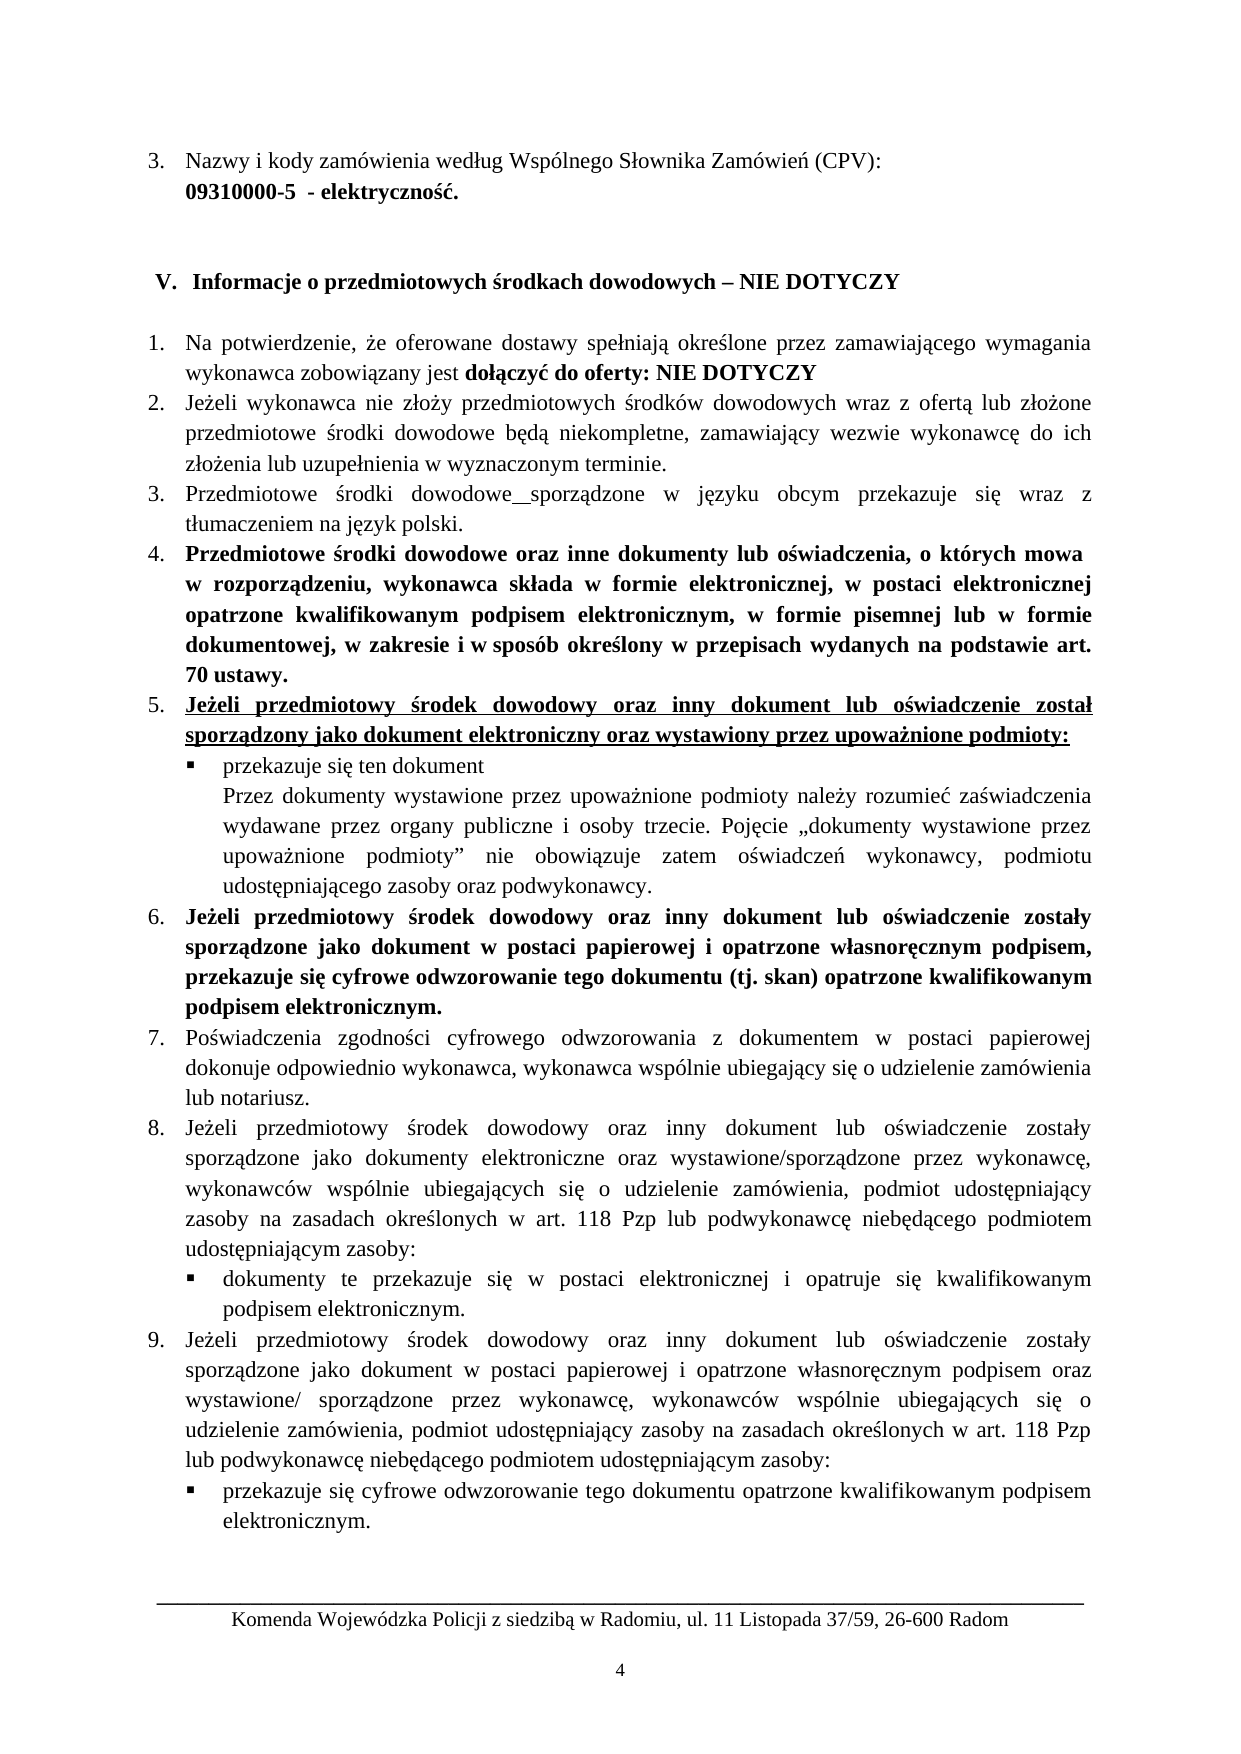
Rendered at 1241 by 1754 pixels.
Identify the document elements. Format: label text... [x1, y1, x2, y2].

list Na potwierdzenie, że oferowane dostawy spełniają określone przez zamawiającego wymagania wykonawca zobowiązany jest dołączyć do oferty: NIE DOTYCZY [148, 329, 1093, 385]
list Jeżeli wykonawca nie złoży przedmiotowych środków dowodowych wraz z ofertą lub złożone przedmiotowe środki dowodowe będą niekompletne, zamawiający wezwie wykonawcę do ich złożenia lub uzupełnienia w wyznaczonym terminie. [148, 389, 1093, 476]
list przekazuje się cyfrowe odwzorowanie tego dokumentu opatrzone kwalifikowanym podpisem elektronicznym. [185, 1477, 1093, 1533]
list 09310000-5 - elektryczność. [185, 178, 1093, 204]
list przekazuje się ten dokument [185, 752, 1093, 778]
list Przedmiotowe środki dowodowe oraz inne dokumenty lub oświadczenia, o których mowa w rozporządzeniu, wykonawca składa w formie elektronicznej, w postaci elektronicznej opatrzone kwalifikowanym podpisem elektronicznym, w formie pisemnej lub w formie dokumentowej, w zakresie i w sposób określony w przepisach wydanych na podstawie art. 70 ustawy. [148, 540, 1093, 687]
list Poświadczenia zgodności cyfrowego odwzorowania z dokumentem w postaci papierowej dokonuje odpowiednio wykonawca, wykonawca wspólnie ubiegający się o udzielenie zamówienia lub notariusz. [148, 1024, 1093, 1110]
list Przedmiotowe środki dowodowe sporządzone w języku obcym przekazuje się wraz z tłumaczeniem na język polski. [148, 480, 1093, 536]
list Informacje o przedmiotowych środkach dowodowych – NIE DOTYCZY [177, 268, 1093, 295]
list Jeżeli przedmiotowy środek dowodowy oraz inny dokument lub oświadczenie zostały sporządzone jako dokumenty elektroniczne oraz wystawione/sporządzone przez wykonawcę, wykonawców wspólnie ubiegających się o udzielenie zamówienia, podmiot udostępniający zasoby na zasadach określonych w art. 118 Pzp lub podwykonawcę niebędącego podmiotem udostępniającym zasoby: [148, 1114, 1093, 1261]
list Jeżeli przedmiotowy środek dowodowy oraz inny dokument lub oświadczenie został sporządzony jako dokument elektroniczny oraz wystawiony przez upoważnione podmioty: [148, 691, 1093, 748]
list Jeżeli przedmiotowy środek dowodowy oraz inny dokument lub oświadczenie zostały sporządzone jako dokument w postaci papierowej i opatrzone własnoręcznym podpisem, przekazuje się cyfrowe odwzorowanie tego dokumentu (tj. skan) opatrzone kwalifikowanym podpisem elektronicznym. [148, 903, 1093, 1020]
list Nazwy i kody zamówienia według Wspólnego Słownika Zamówień (CPV): [148, 148, 1093, 174]
list Jeżeli przedmiotowy środek dowodowy oraz inny dokument lub oświadczenie zostały sporządzone jako dokument w postaci papierowej i opatrzone własnoręcznym podpisem oraz wystawione/ sporządzone przez wykonawcę, wykonawców wspólnie ubiegających się o udzielenie zamówienia, podmiot udostępniający zasoby na zasadach określonych w art. 118 Pzp lub podwykonawcę niebędącego podmiotem udostępniającym zasoby: [148, 1326, 1093, 1473]
list Przez dokumenty wystawione przez upoważnione podmioty należy rozumieć zaświadczenia wydawane przez organy publiczne i osoby trzecie. Pojęcie „dokumenty wystawione przez upoważnione podmioty” nie obowiązuje zatem oświadczeń wykonawcy, podmiotu udostępniającego zasoby oraz podwykonawcy. [223, 782, 1093, 899]
list dokumenty te przekazuje się w postaci elektronicznej i opatruje się kwalifikowanym podpisem elektronicznym. [185, 1265, 1093, 1322]
